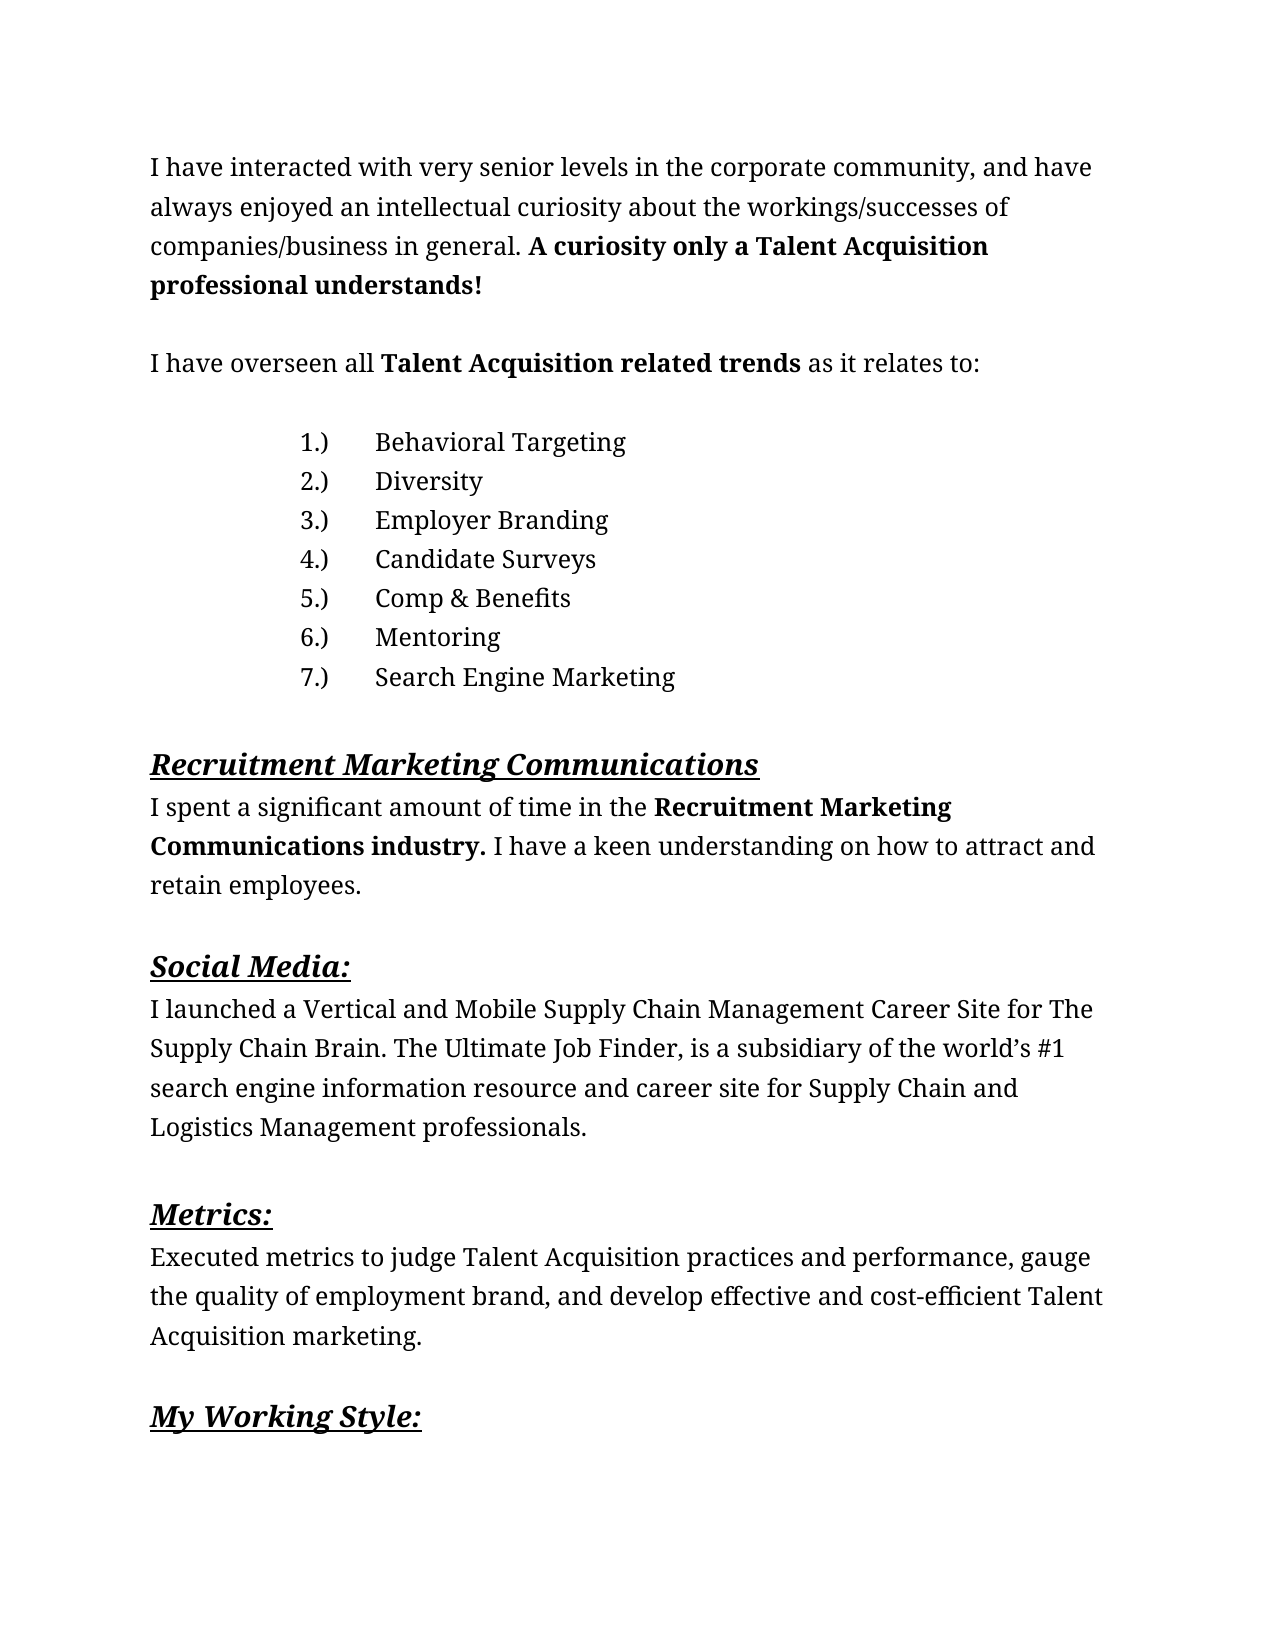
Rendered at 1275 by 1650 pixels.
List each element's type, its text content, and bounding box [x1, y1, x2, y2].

text Executed metrics to judge Talent Acquisition practices and performance, gauge the quality of employment brand, and develop effective and cost-efficient Talent Acquisition marketing. [150, 1240, 1125, 1352]
list Mentoring [300, 620, 1125, 654]
list Search Engine Marketing [300, 659, 1125, 693]
list Employer Branding [300, 502, 1125, 537]
text My Working Style: [150, 1396, 1125, 1436]
text Recruitment Marketing Communications [150, 744, 1125, 784]
list Behavioral Targeting [300, 424, 1125, 458]
text I spent a significant amount of time in the Recruitment Marketing Communications industry. I have a keen understanding on how to attract and retain employees. [150, 789, 1125, 902]
text I launched a Vertical and Mobile Supply Chain Management Career Site for The Supply Chain Brain. The Ultimate Job Finder, is a subsidiary of the world’s #1 search engine information resource and career site for Supply Chain and Logistics Management professionals. [150, 992, 1125, 1143]
text Social Media: [150, 946, 1125, 986]
list Diversity [300, 463, 1125, 497]
list Comp & Benefits [300, 581, 1125, 615]
text I have interacted with very senior levels in the corporate community, and have always enjoyed an intellectual curiosity about the workings/successes of companies/business in general. A curiosity only a Talent Acquisition professional understands! [150, 150, 1125, 302]
text Metrics: [150, 1194, 1125, 1234]
text I have overseen all Talent Acquisition related trends as it relates to: [150, 346, 1125, 380]
list Candidate Surveys [300, 542, 1125, 576]
